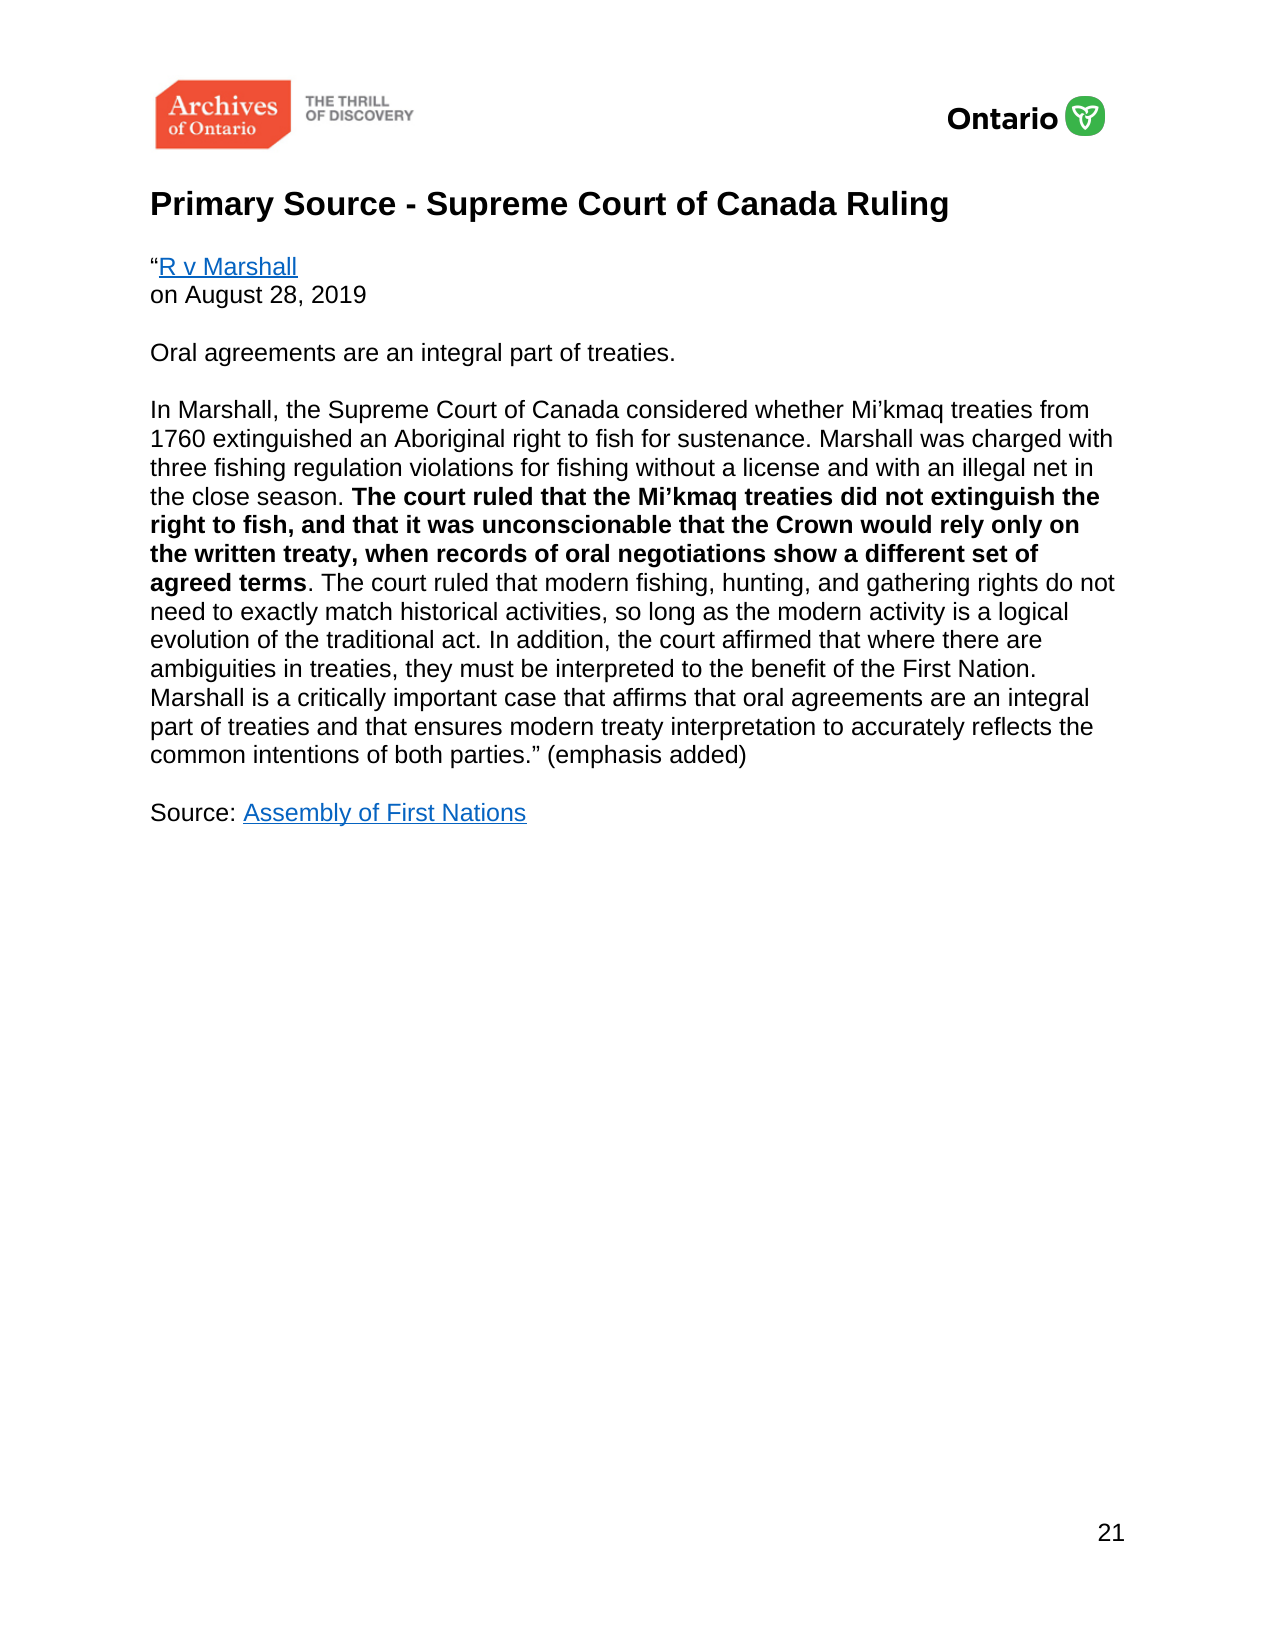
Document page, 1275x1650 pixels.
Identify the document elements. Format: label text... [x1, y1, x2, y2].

picture [927, 76, 1125, 156]
subtitle Primary Source - Supreme Court of Canada Ruling [150, 184, 1125, 223]
text “R v Marshall [150, 252, 1125, 280]
text Oral agreements are an integral part of treaties. [150, 338, 1125, 367]
picture [150, 75, 419, 156]
text Source: Assembly of First Nations [150, 798, 1125, 827]
text In Marshall, the Supreme Court of Canada considered whether Mi’kmaq treaties from 1760 extinguished an Aboriginal right to fish for sustenance. Marshall was charged with three fishing regulation violations for fishing without a license and with an illegal net in the close season. The court ruled that the Mi’kmaq treaties did not extinguish the right to fish, and that it was unconscionable that the Crown would rely only on the written treaty, when records of oral negotiations show a different set of agreed terms. The court ruled that modern fishing, hunting, and gathering rights do not need to exactly match historical activities, so long as the modern activity is a logical evolution of the traditional act. In addition, the court affirmed that where there are ambiguities in treaties, they must be interpreted to the benefit of the First Nation. Marshall is a critically important case that affirms that oral agreements are an integral part of treaties and that ensures modern treaty interpretation to accurately reflects the common intentions of both parties.” (emphasis added) [150, 395, 1125, 769]
text on August 28, 2019 [150, 280, 1125, 309]
